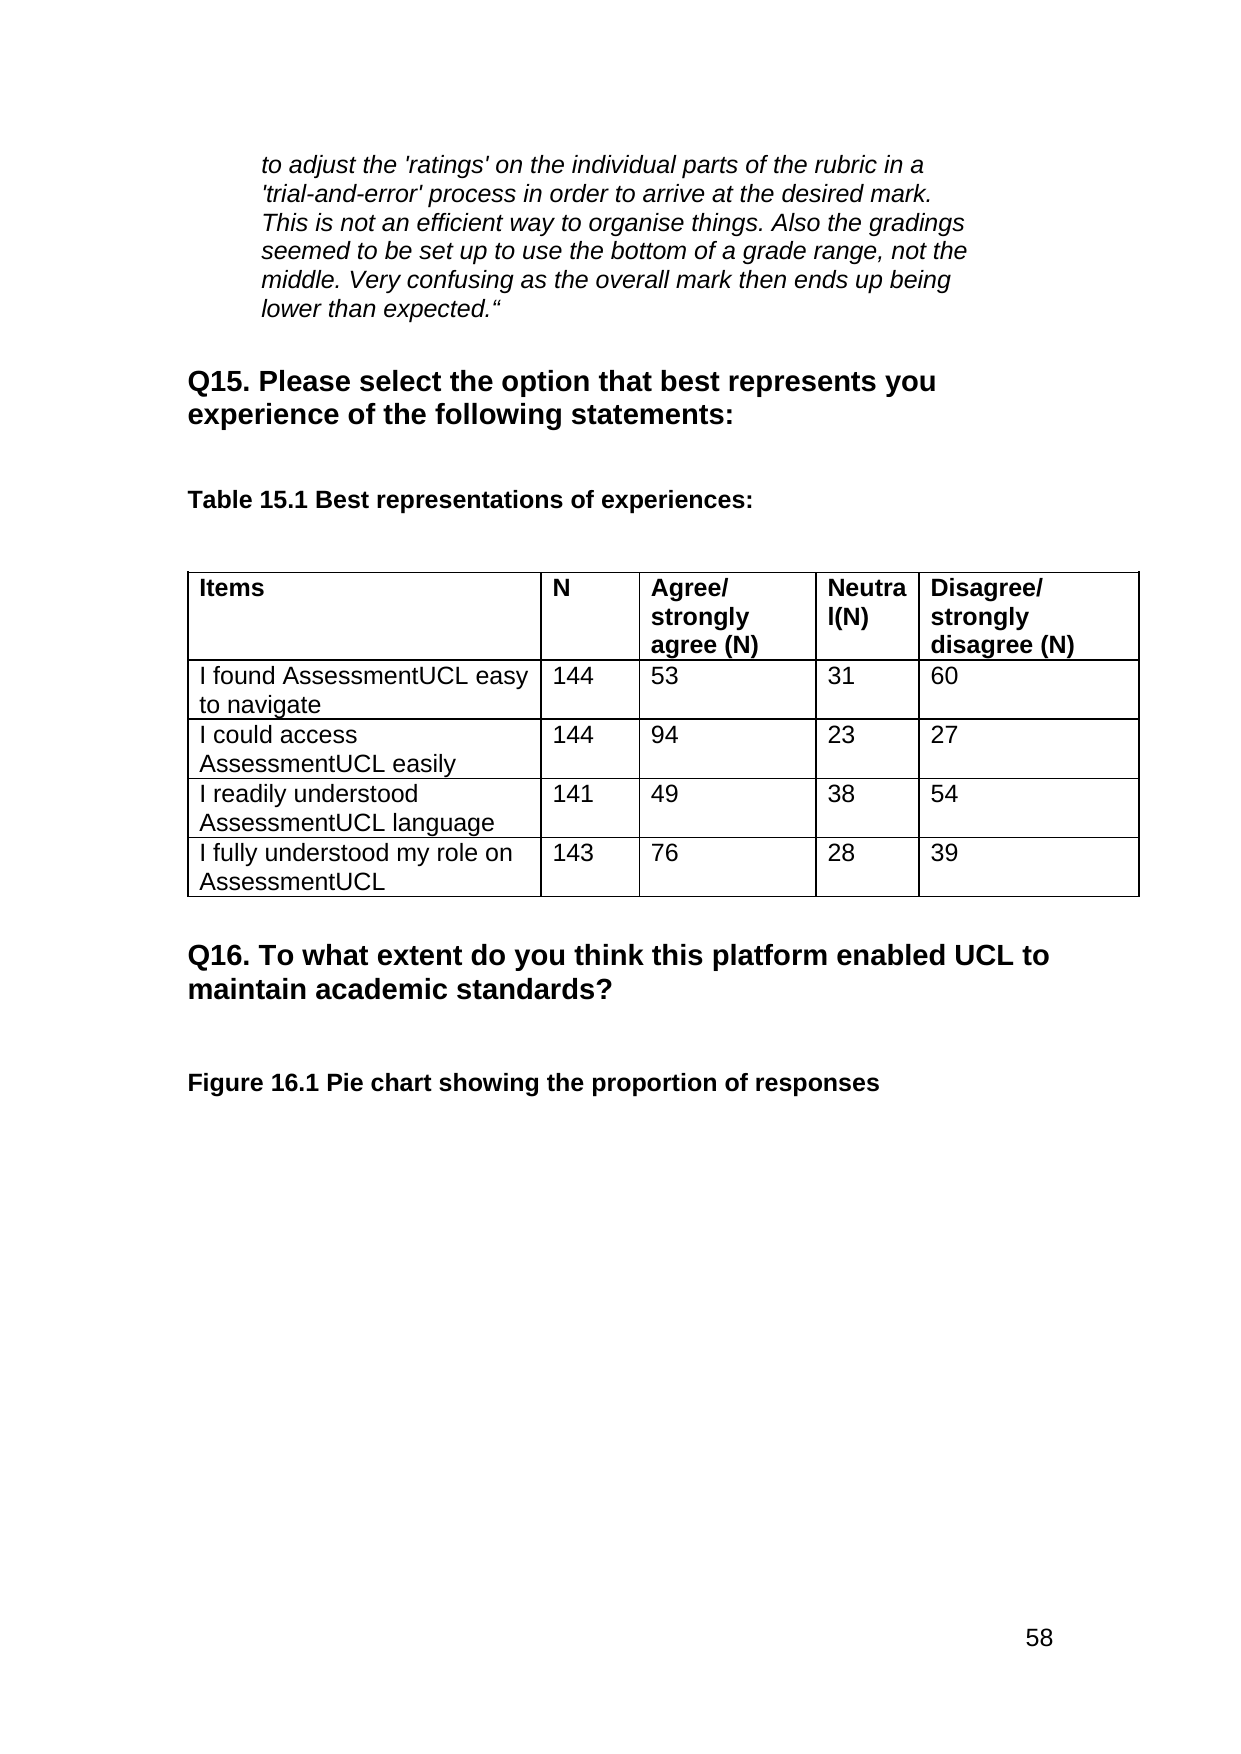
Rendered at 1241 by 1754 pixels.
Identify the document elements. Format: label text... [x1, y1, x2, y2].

table_header N [542, 573, 639, 659]
table_cell I could access AssessmentUCL easily [189, 720, 540, 777]
table_cell I found AssessmentUCL easy to navigate [189, 661, 540, 718]
table_cell 49 [640, 779, 815, 836]
table_cell 141 [542, 779, 639, 836]
table_cell 144 [542, 661, 639, 718]
table_cell 143 [542, 838, 639, 896]
subtitle Table 15.1 Best representations of experiences: [187, 485, 1053, 514]
table_cell 94 [640, 720, 815, 777]
table_header Agree/strongly agree (N) [640, 573, 815, 659]
table_header Disagree/strongly disagree (N) [920, 573, 1138, 659]
table_cell 54 [920, 779, 1138, 836]
table_cell 76 [640, 838, 815, 896]
table_cell 27 [920, 720, 1138, 777]
table_header Items [189, 573, 540, 659]
table_cell 53 [640, 661, 815, 718]
table_cell 144 [542, 720, 639, 777]
table_header Neutral(N) [817, 573, 918, 659]
table_cell I fully understood my role on AssessmentUCL [189, 838, 540, 896]
table_cell 23 [817, 720, 918, 777]
table_cell 31 [817, 661, 918, 718]
table_cell 39 [920, 838, 1138, 896]
table_cell 28 [817, 838, 918, 896]
subtitle Q16. To what extent do you think this platform enabled UCL to maintain academic standards? [187, 938, 1053, 1005]
subtitle Q15. Please select the option that best represents you experience of the following statements: [187, 364, 1053, 464]
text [261, 150, 984, 322]
table_cell 60 [920, 661, 1138, 718]
table_cell I readily understood AssessmentUCL language [189, 779, 540, 836]
table_cell 38 [817, 779, 918, 836]
subtitle Figure 16.1 Pie chart showing the proportion of responses [187, 1067, 1053, 1096]
